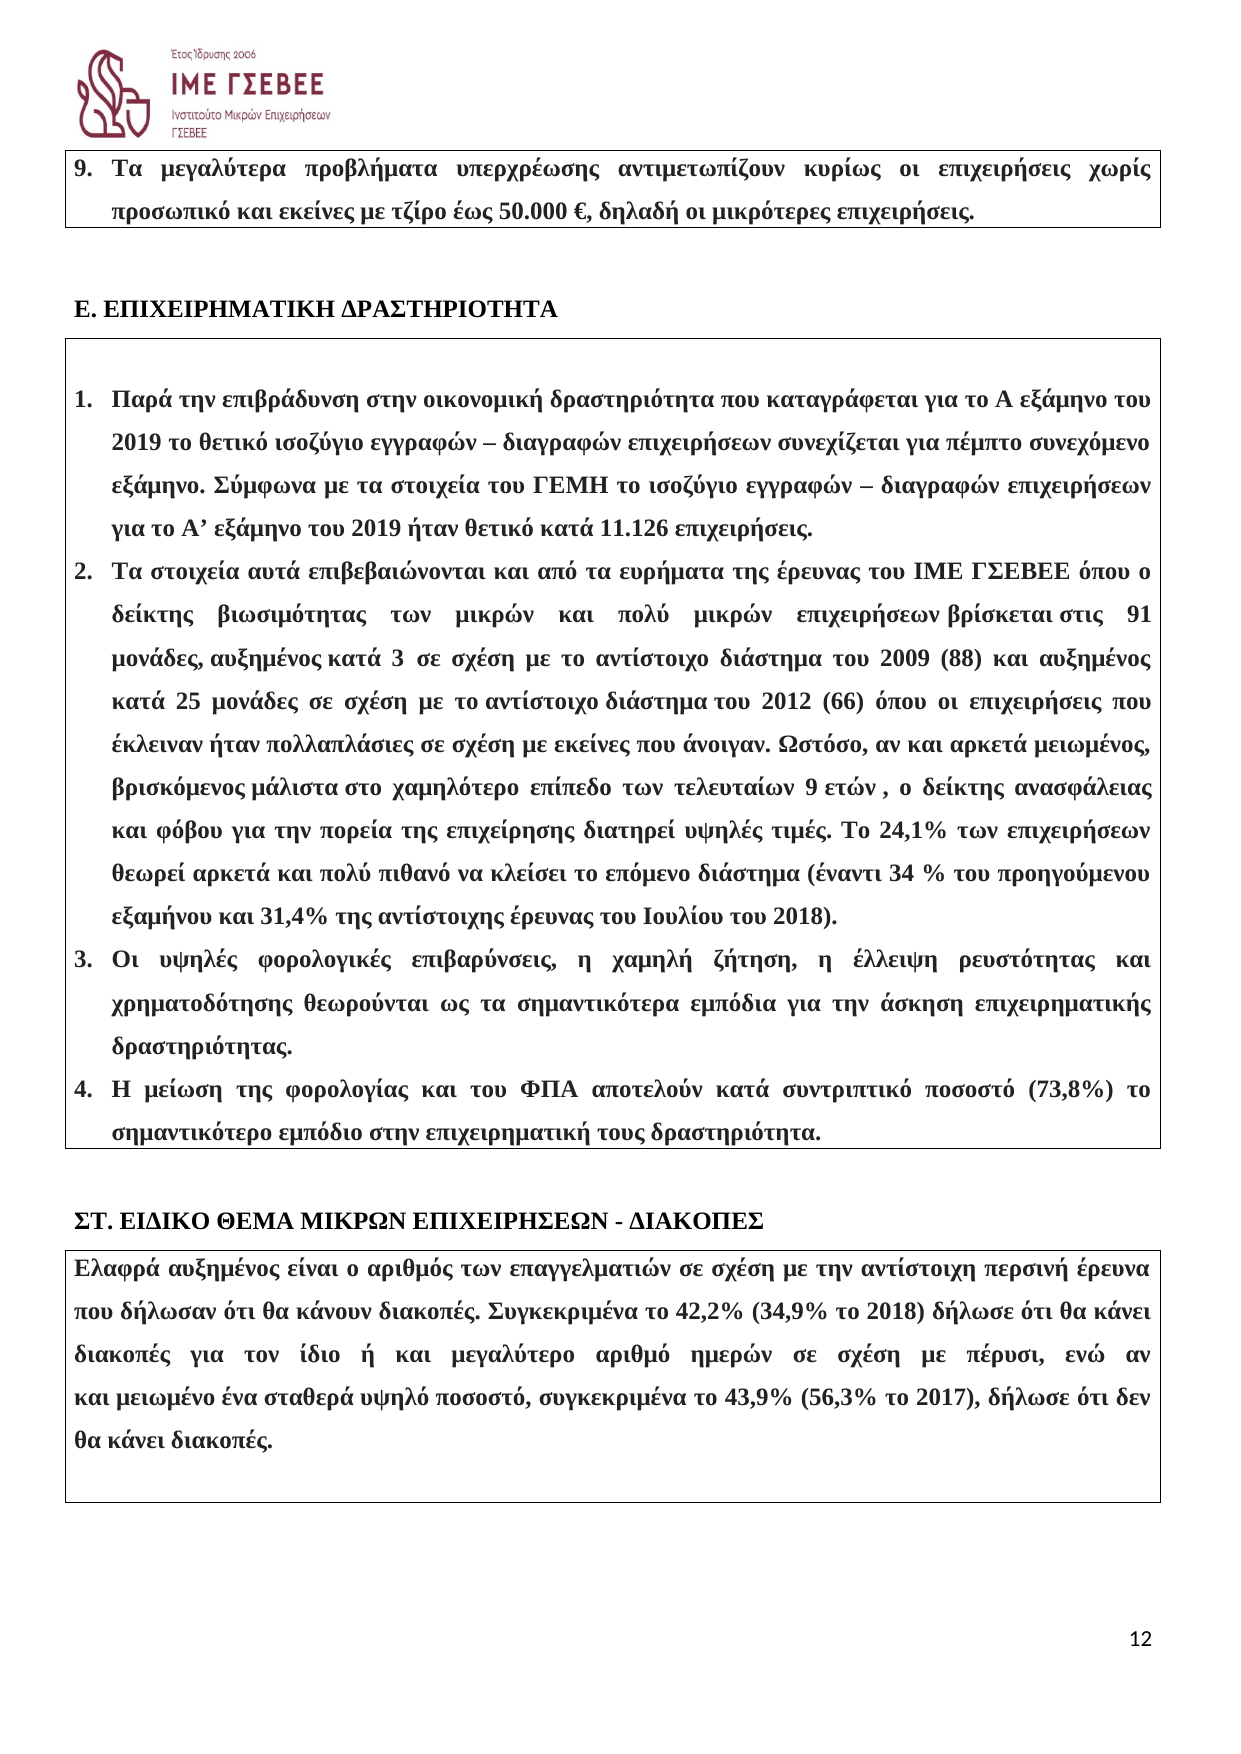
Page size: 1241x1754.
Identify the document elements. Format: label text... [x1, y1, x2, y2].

text Ε. ΕΠΙΧΕΙΡΗΜΑΤΙΚΗ ΔΡΑΣΤΗΡΙΟΤΗΤΑ [74, 294, 1152, 323]
list Τα μεγαλύτερα προβλήματα υπερχρέωσης αντιμετωπίζουν κυρίως οι επιχειρήσεις χωρίς προσωπικό και εκείνες με τζίρο έως 50.000 €, δηλαδή οι μικρότερες επιχειρήσεις. [66, 151, 1160, 227]
list Η μείωση της φορολογίας και του ΦΠΑ αποτελούν κατά συντριπτικό ποσοστό (73,8%) το σημαντικότερο εμπόδιο στην επιχειρηματική τους δραστηριότητα. [66, 1071, 1160, 1148]
text ΣΤ. ΕΙΔΙΚΟ ΘΕΜΑ ΜΙΚΡΩΝ ΕΠΙΧΕΙΡΗΣΕΩΝ - ΔΙΑΚΟΠΕΣ [74, 1206, 1152, 1235]
list Τα στοιχεία αυτά επιβεβαιώνονται και από τα ευρήματα της έρευνας του ΙΜΕ ΓΣΕΒΕΕ όπου ο δείκτης βιωσιμότητας των μικρών και πολύ μικρών επιχειρήσεων βρίσκεται στις 91 μονάδες, αυξημένος κατά 3 σε σχέση με το αντίστοιχο διάστημα του 2009 (88) και αυξημένος κατά 25 μονάδες σε σχέση με το αντίστοιχο διάστημα του 2012 (66) όπου οι επιχειρήσεις που έκλειναν ήταν πολλαπλάσιες σε σχέση με εκείνες που άνοιγαν. Ωστόσο, αν και αρκετά μειωμένος, βρισκόμενος μάλιστα στο χαμηλότερο επίπεδο των τελευταίων 9 ετών , ο δείκτης ανασφάλειας και φόβου για την πορεία της επιχείρησης διατηρεί υψηλές τιμές. Το 24,1% των επιχειρήσεων θεωρεί αρκετά και πολύ πιθανό να κλείσει το επόμενο διάστημα (έναντι 34 % του προηγούμενου εξαμήνου και 31,4% της αντίστοιχης έρευνας του Ιουλίου του 2018). [66, 553, 1160, 930]
list Οι υψηλές φορολογικές επιβαρύνσεις, η χαμηλή ζήτηση, η έλλειψη ρευστότητας και χρηματοδότησης θεωρούνται ως τα σημαντικότερα εμπόδια για την άσκηση επιχειρηματικής δραστηριότητας. [66, 941, 1160, 1059]
picture [73, 44, 333, 142]
text Ελαφρά αυξημένος είναι ο αριθμός των επαγγελματιών σε σχέση με την αντίστοιχη περσινή έρευνα που δήλωσαν ότι θα κάνουν διακοπές. Συγκεκριμένα το 42,2% (34,9% το 2018) δήλωσε ότι θα κάνει διακοπές για τον ίδιο ή και μεγαλύτερο αριθμό ημερών σε σχέση με πέρυσι, ενώ αν και μειωμένο ένα σταθερά υψηλό ποσοστό, συγκεκριμένα το 43,9% (56,3% το 2017), δήλωσε ότι δεν θα κάνει διακοπές. [66, 1251, 1160, 1454]
list Παρά την επιβράδυνση στην οικονομική δραστηριότητα που καταγράφεται για το Α εξάμηνο του 2019 το θετικό ισοζύγιο εγγραφών – διαγραφών επιχειρήσεων συνεχίζεται για πέμπτο συνεχόμενο εξάμηνο. Σύμφωνα με τα στοιχεία του ΓΕΜΗ το ισοζύγιο εγγραφών – διαγραφών επιχειρήσεων για το Α’ εξάμηνο του 2019 ήταν θετικό κατά 11.126 επιχειρήσεις. [66, 381, 1160, 542]
